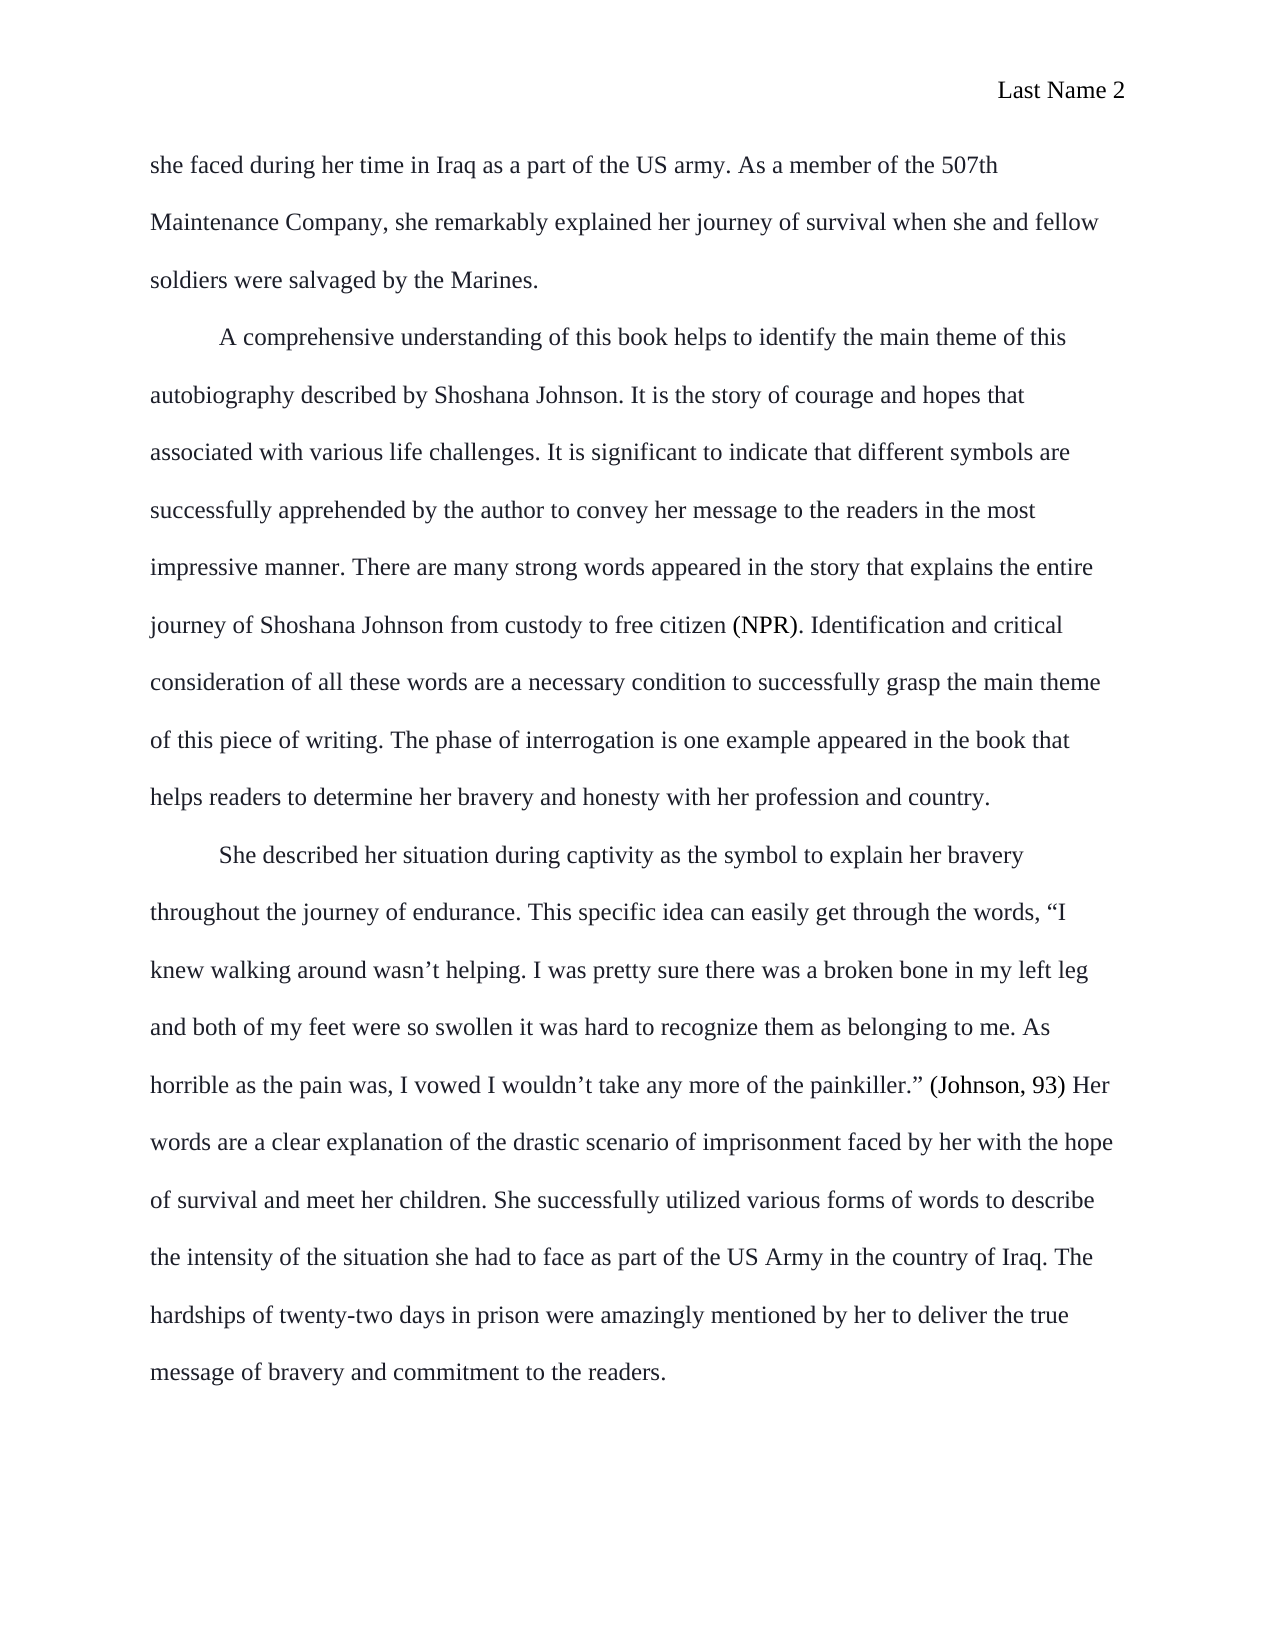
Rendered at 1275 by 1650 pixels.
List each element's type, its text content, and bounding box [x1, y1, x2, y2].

text A comprehensive understanding of this book helps to identify the main theme of this autobiography described by Shoshana Johnson. It is the story of courage and hopes that associated with various life challenges. It is significant to indicate that different symbols are successfully apprehended by the author to convey her message to the readers in the most impressive manner. There are many strong words appeared in the story that explains the entire journey of Shoshana Johnson from custody to free citizen (NPR). Identification and critical consideration of all these words are a necessary condition to successfully grasp the main theme of this piece of writing. The phase of interrogation is one example appeared in the book that helps readers to determine her bravery and honesty with her profession and country. [150, 322, 1125, 811]
text She described her situation during captivity as the symbol to explain her bravery throughout the journey of endurance. This specific idea can easily get through the words, “I knew walking around wasn’t helping. I was pretty sure there was a broken bone in my left leg and both of my feet were so swollen it was hard to recognize them as belonging to me. As horrible as the pain was, I vowed I wouldn’t take any more of the painkiller.” (Johnson, 93) Her words are a clear explanation of the drastic scenario of imprisonment faced by her with the hope of survival and meet her children. She successfully utilized various forms of words to describe the intensity of the situation she had to face as part of the US Army in the country of Iraq. The hardships of twenty-two days in prison were amazingly mentioned by her to deliver the true message of bravery and commitment to the readers. [150, 840, 1125, 1386]
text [150, 150, 1125, 294]
